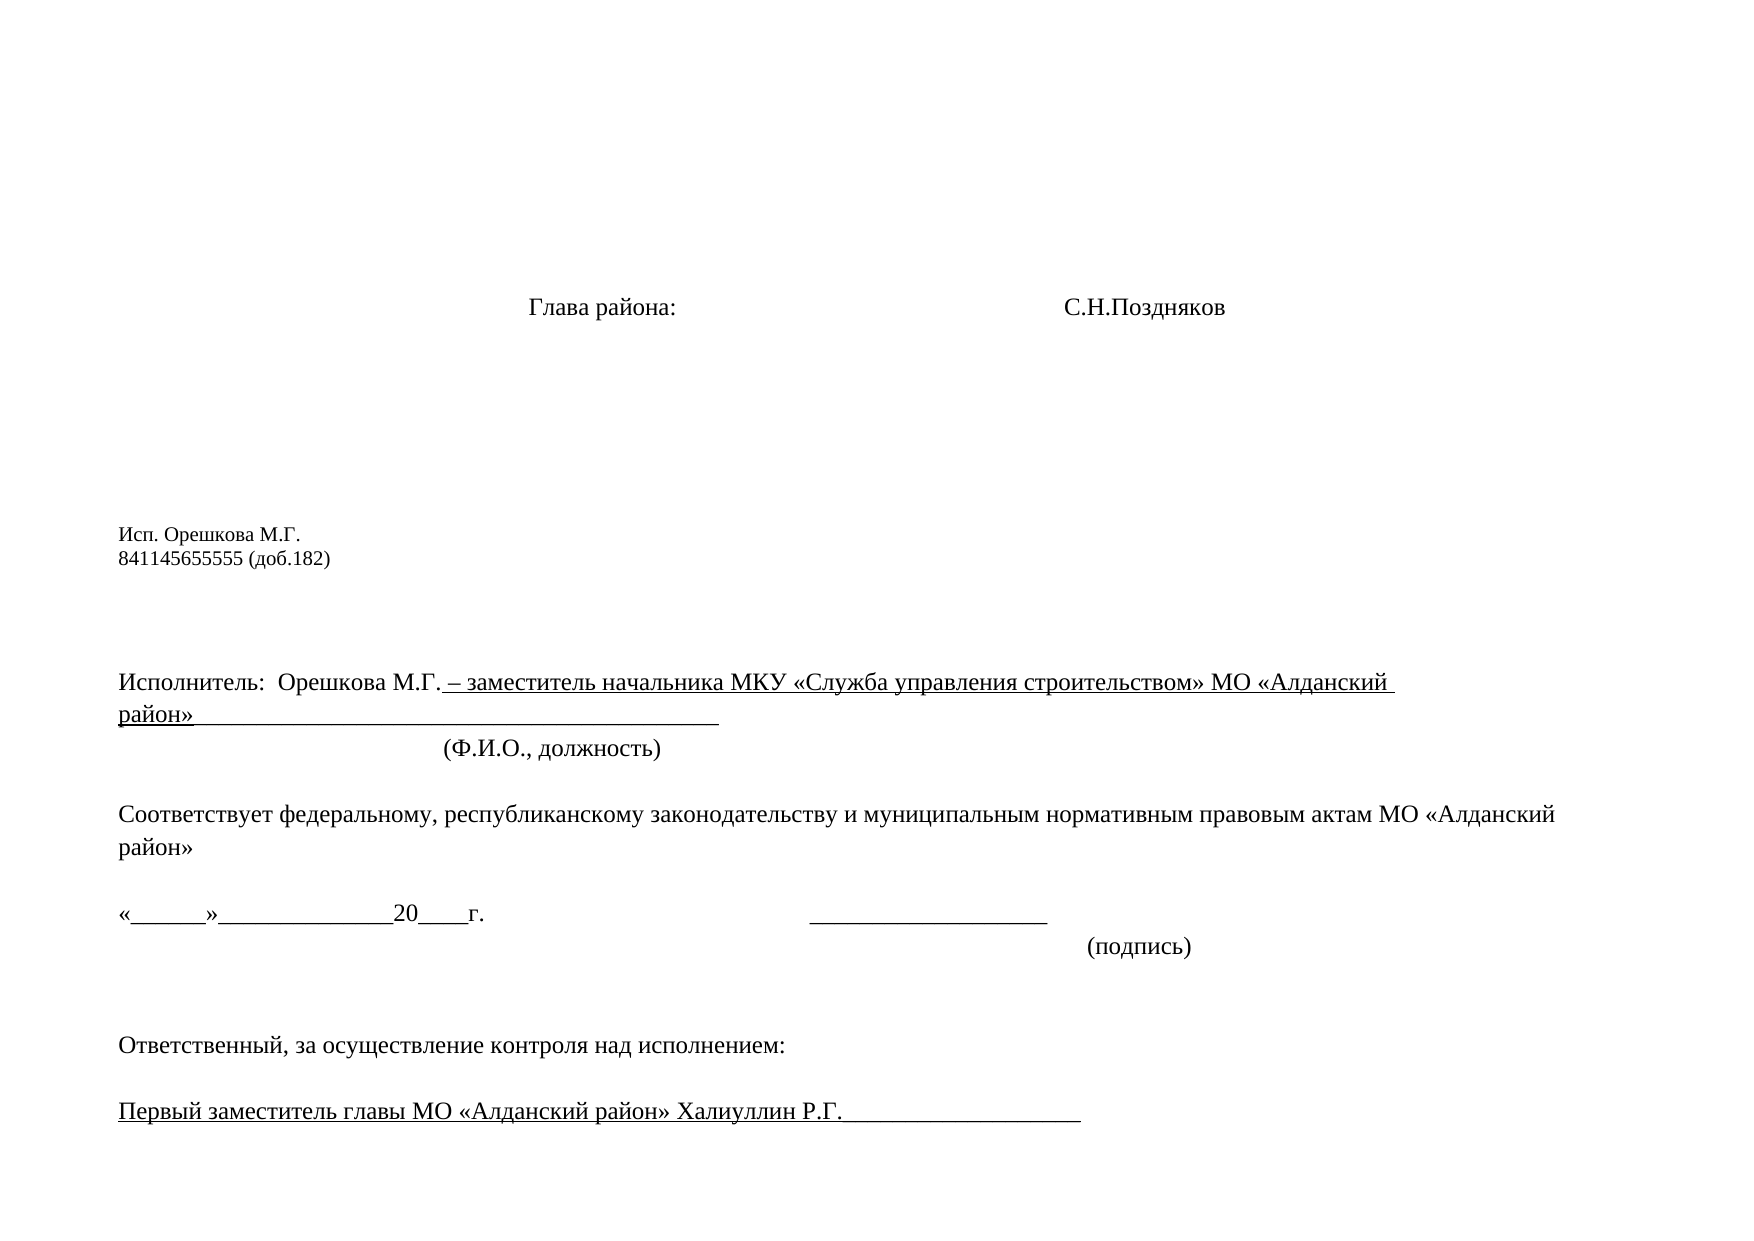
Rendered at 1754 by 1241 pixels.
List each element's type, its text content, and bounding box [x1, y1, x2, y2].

text Первый заместитель главы МО «Алданский район» Халиуллин Р.Г.___________________ [118, 1096, 1636, 1124]
text Исполнитель: Орешкова М.Г. – заместитель начальника МКУ «Служба управления строительством» МО «Алданский район»__________________________________________ [118, 667, 1636, 728]
text (подпись) [118, 931, 1636, 959]
text Исп. Орешкова М.Г. [118, 522, 1636, 546]
text 841145655555 (доб.182) [118, 546, 1636, 570]
text (Ф.И.О., должность) [118, 733, 1636, 761]
text «______»______________20____г. ___________________ [118, 898, 1636, 926]
text Глава района: С.Н.Поздняков [118, 292, 1636, 321]
text Соответствует федеральному, республиканскому законодательству и муниципальным нормативным правовым актам МО «Алданский район» [118, 799, 1636, 860]
text Ответственный, за осуществление контроля над исполнением: [118, 1030, 1636, 1058]
